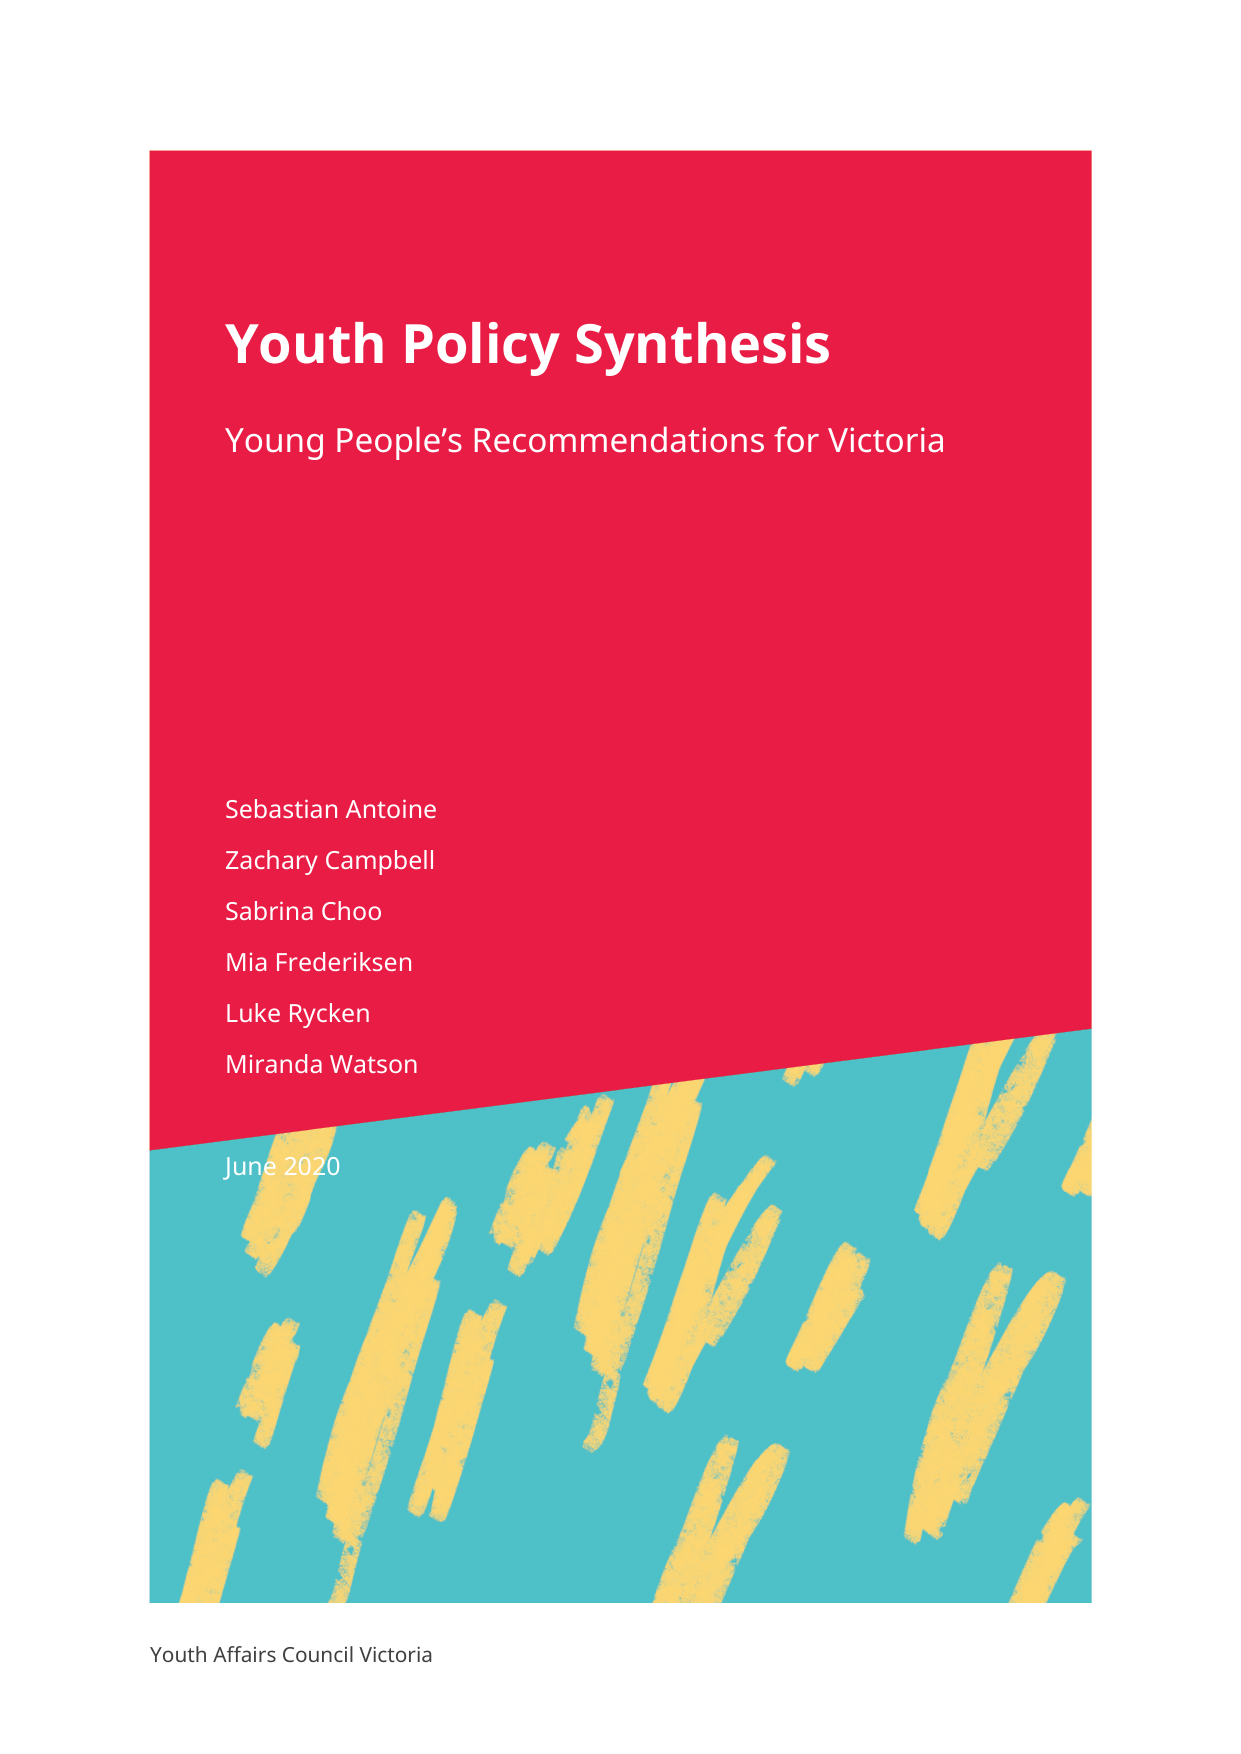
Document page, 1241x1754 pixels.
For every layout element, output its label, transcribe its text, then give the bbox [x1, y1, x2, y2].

text Sabrina Choo [225, 893, 1090, 927]
text Zachary Campbell [225, 842, 1090, 876]
text Luke Rycken [225, 995, 1090, 1029]
text Youth Policy Synthesis [225, 306, 1090, 380]
picture [2, 3, 1238, 1751]
text Miranda Watson [225, 1046, 1090, 1081]
text June 2020 [225, 1148, 1090, 1183]
text Mia Frederiksen [225, 944, 1090, 978]
text Sebastian Antoine [225, 791, 1090, 825]
text Young People’s Recommendations for Victoria [225, 417, 1090, 462]
